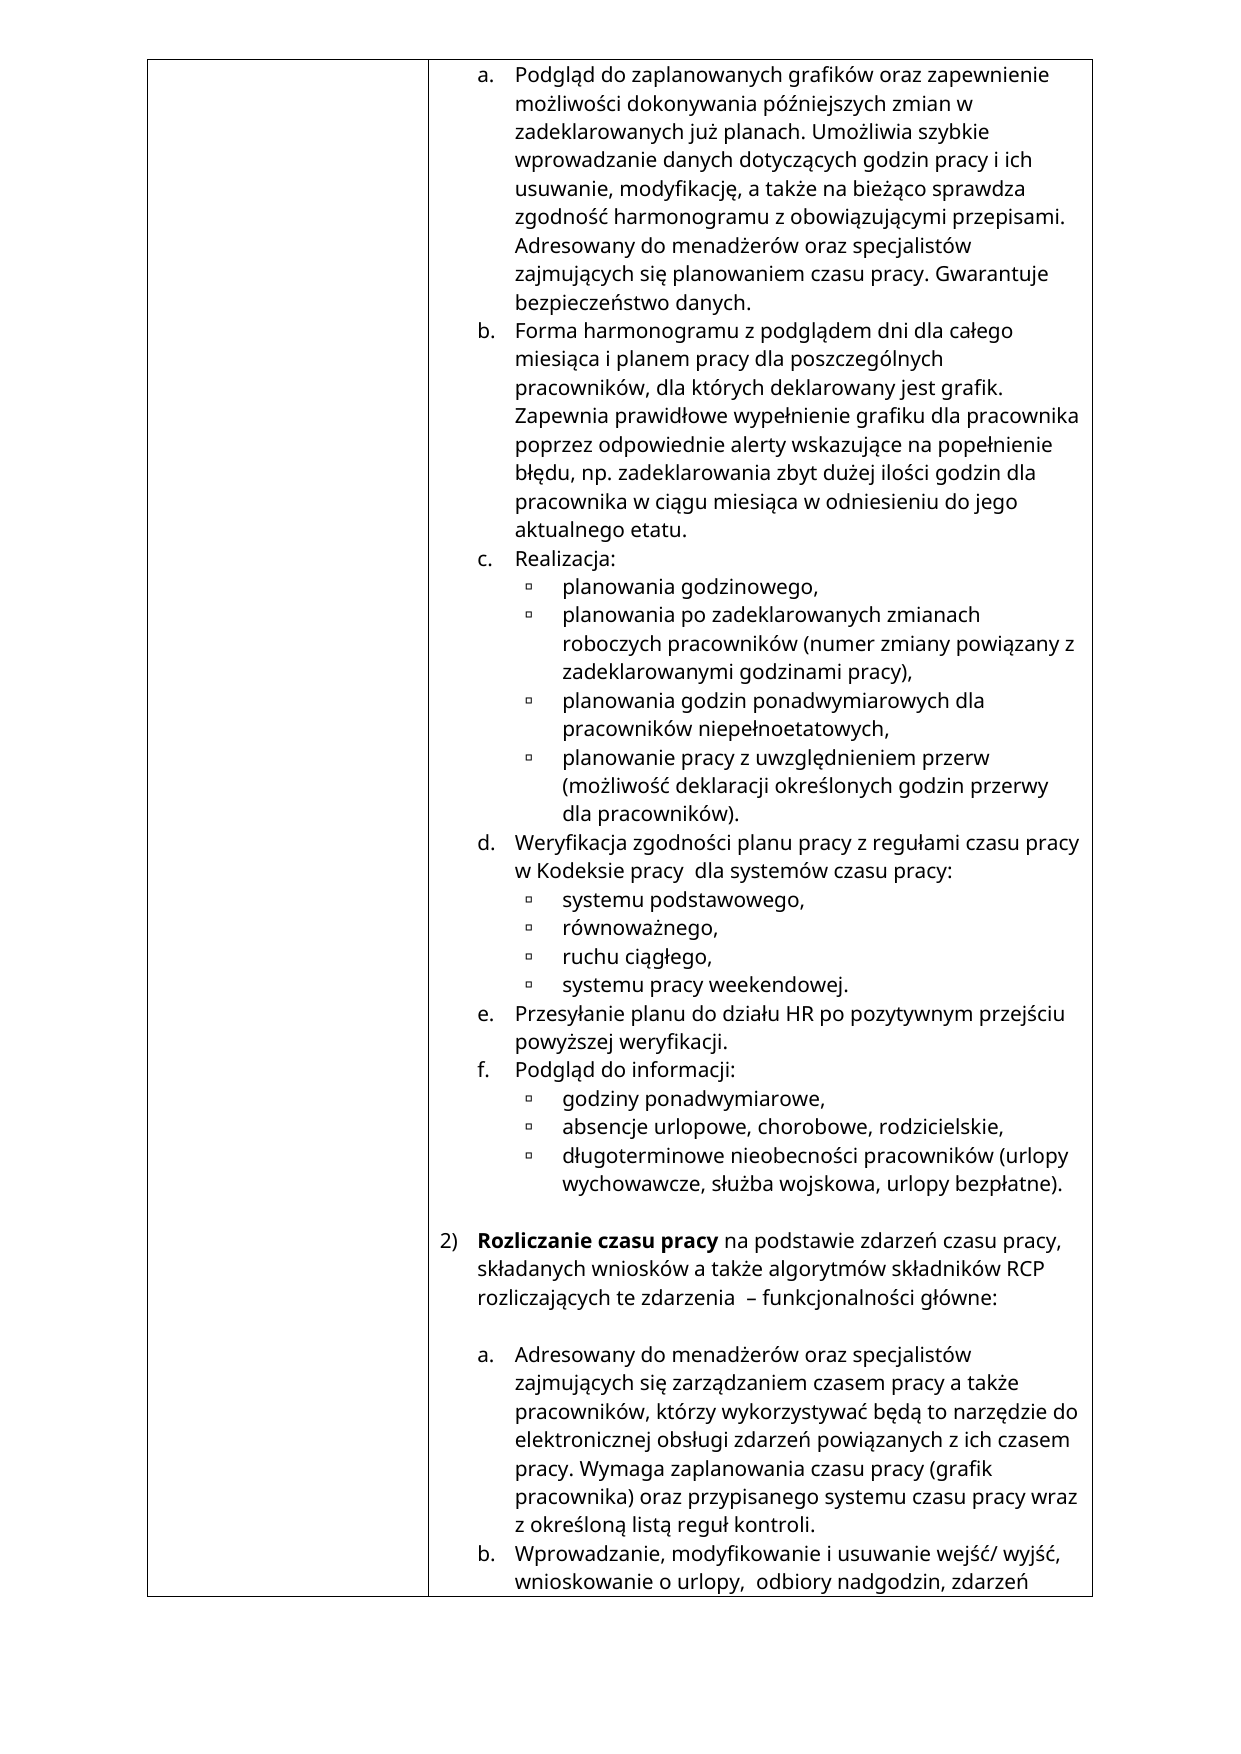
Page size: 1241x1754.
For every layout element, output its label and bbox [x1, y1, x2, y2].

table_cell [148, 60, 428, 1596]
table_cell [429, 60, 1092, 1596]
